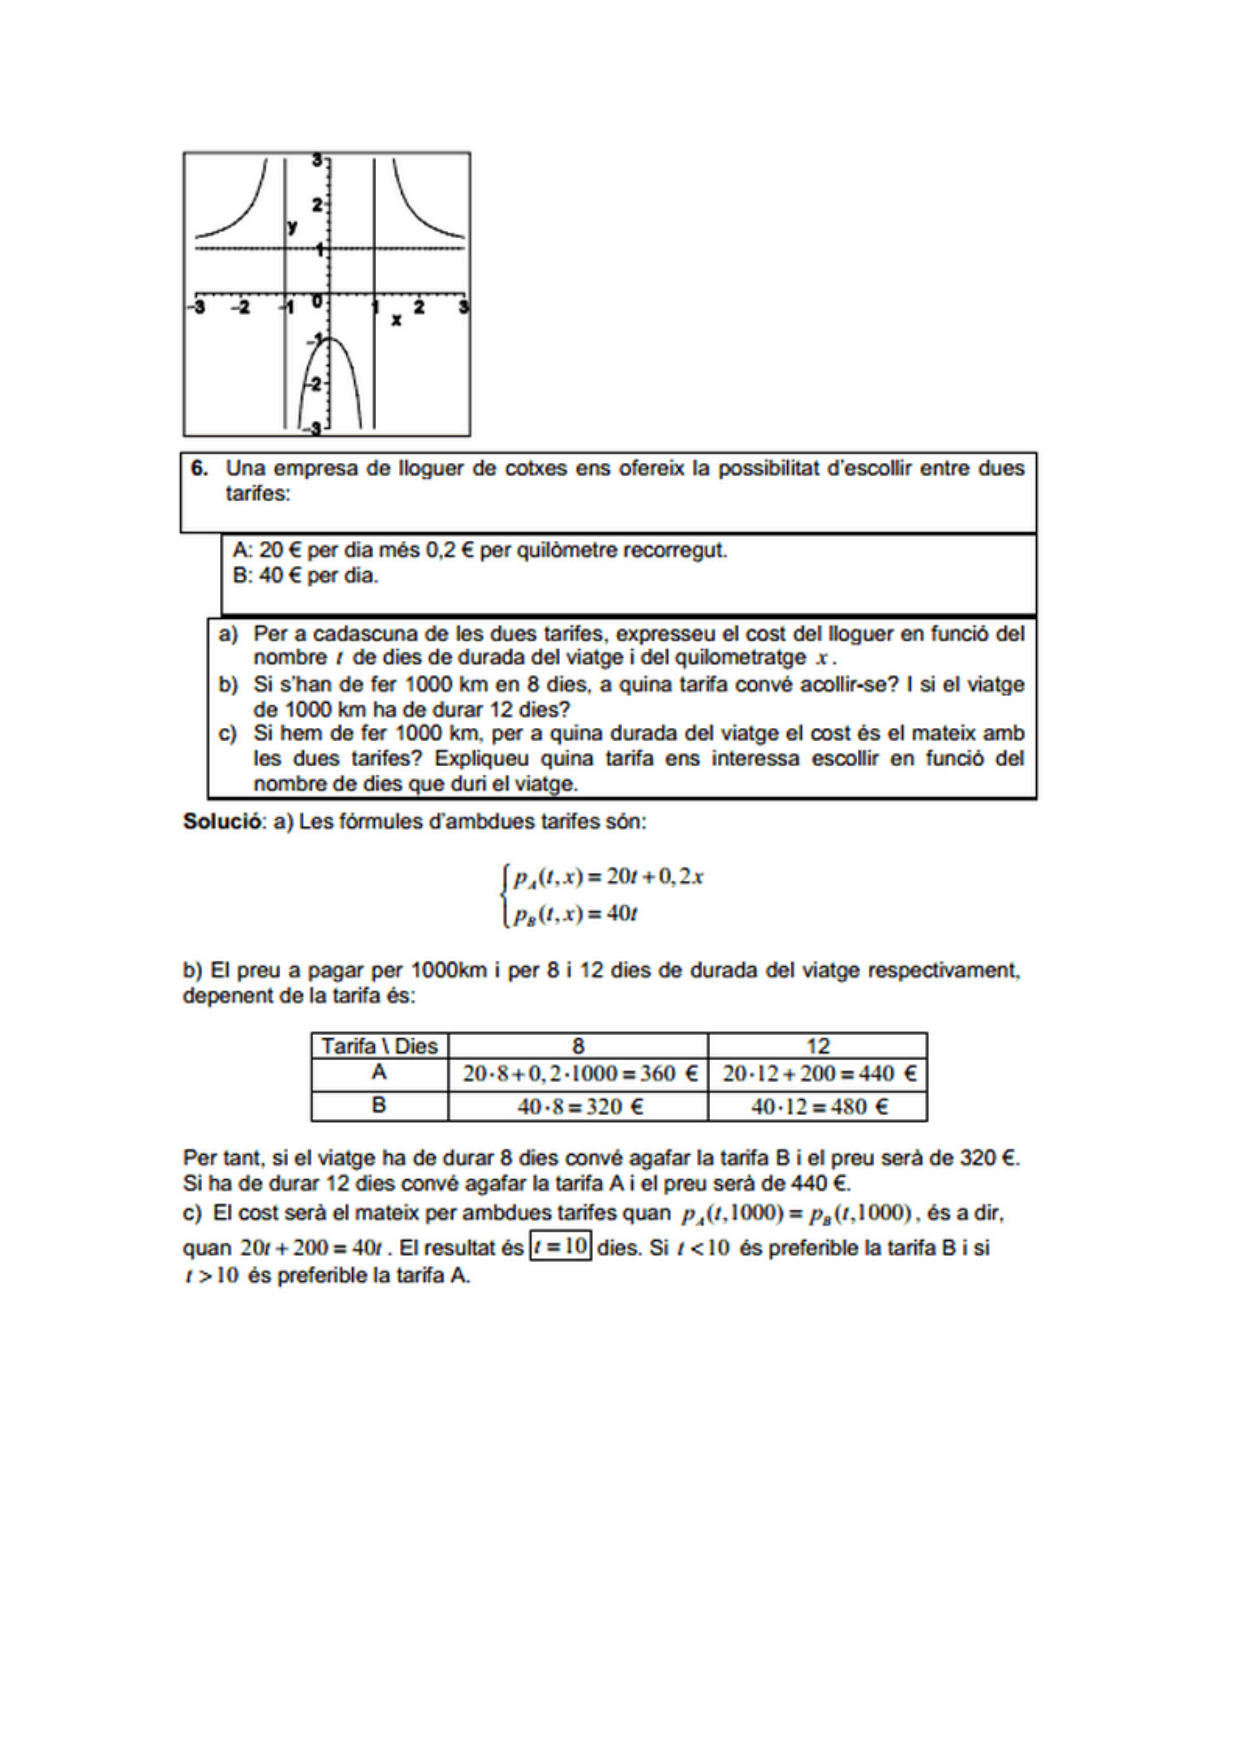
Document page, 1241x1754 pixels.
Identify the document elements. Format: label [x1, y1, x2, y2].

picture [177, 147, 492, 445]
picture [177, 808, 1032, 1298]
picture [177, 448, 1063, 805]
